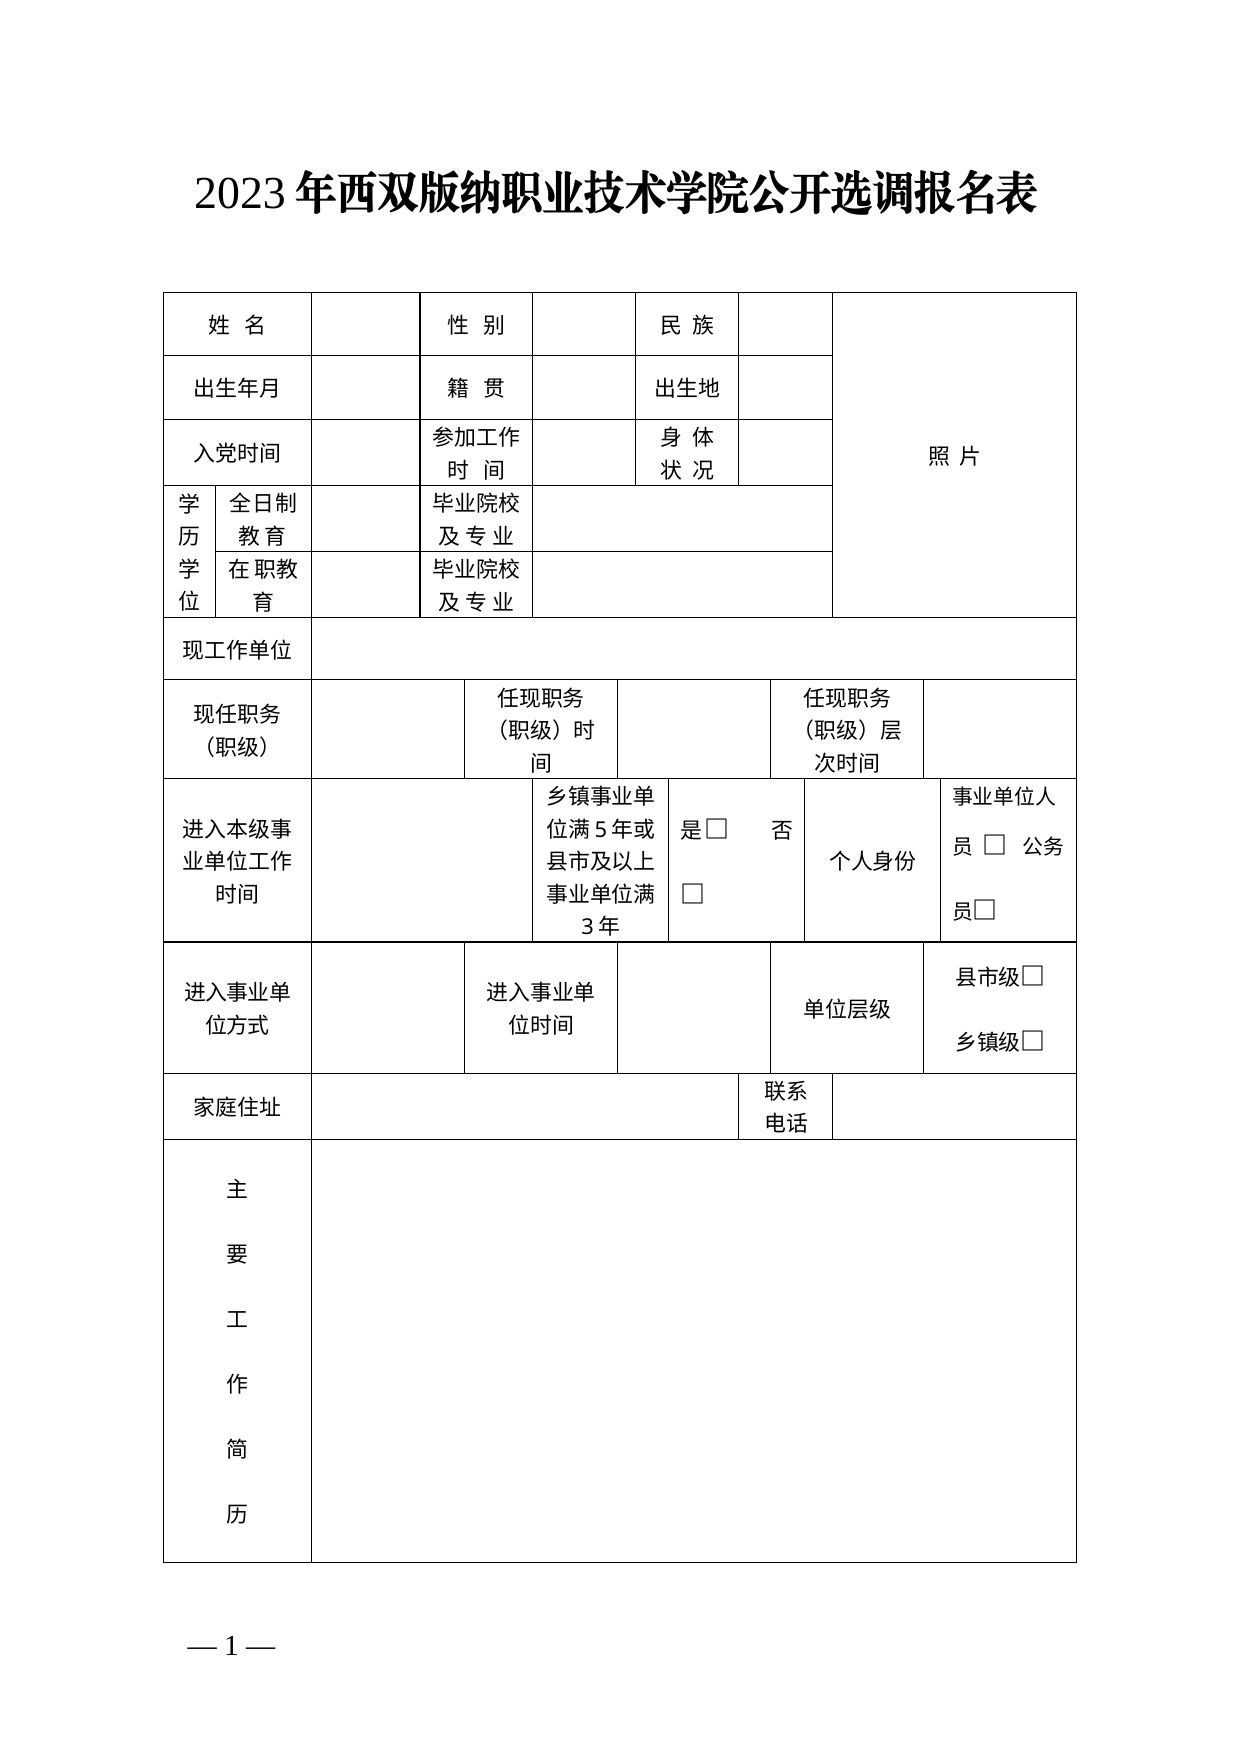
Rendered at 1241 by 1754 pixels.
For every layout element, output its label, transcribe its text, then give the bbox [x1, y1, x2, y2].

table_cell 入党时间 [164, 420, 311, 485]
table_cell [312, 1074, 738, 1138]
table_cell [739, 356, 832, 419]
table_cell 在 职教 育 [216, 552, 311, 617]
text 2023年西双版纳职业技术学院公开选调报名表 [187, 162, 1043, 227]
table_cell 进入本级事业单位工作时间 [164, 779, 311, 941]
table_cell 任现职务（职级）层次时间 [771, 680, 923, 778]
table_cell 主 要 工 作 简 历 [164, 1140, 311, 1562]
table_header [312, 293, 419, 355]
table_cell [833, 1074, 1076, 1138]
table_cell [533, 552, 832, 617]
table_cell [739, 420, 832, 485]
table_cell [533, 356, 635, 419]
table_cell 进入事业单位方式 [164, 943, 311, 1072]
table_cell 毕业院校 及 专 业 [421, 552, 532, 617]
table_header 照 片 [833, 293, 1076, 617]
table_cell 单位层级 [771, 943, 923, 1072]
table_cell 学历学位 [164, 486, 215, 617]
table_cell 现任职务 （职级） [164, 680, 311, 778]
table_cell [618, 680, 770, 778]
table_header 姓 名 [164, 293, 311, 355]
table_cell [312, 486, 419, 551]
table_cell [312, 618, 1076, 679]
table_header 性 别 [421, 293, 532, 355]
table_cell 家庭住址 [164, 1074, 311, 1138]
table_cell 进入事业单位时间 [465, 943, 617, 1072]
table_cell [312, 943, 464, 1072]
table_cell 出生年月 [164, 356, 311, 419]
table_cell 现工作单位 [164, 618, 311, 679]
table_header 民 族 [636, 293, 738, 355]
table_cell [312, 420, 419, 485]
table_header [739, 293, 832, 355]
table_cell 个人身份 [805, 779, 940, 941]
table_cell 任现职务（职级）时间 [465, 680, 617, 778]
table_cell [312, 552, 419, 617]
table_cell 乡镇事业单位满5年或县市及以上事业单位满3年 [533, 779, 668, 941]
table_cell [312, 356, 419, 419]
table_cell [312, 779, 532, 941]
table_cell [312, 680, 464, 778]
table_cell 县市级□ 乡镇级□ [924, 943, 1076, 1072]
table_cell 出生地 [636, 356, 738, 419]
table_cell 身 体 状 况 [636, 420, 738, 485]
table_cell 是□ 否 □ [669, 779, 804, 941]
table_cell 事业单位人员 □ 公务员□ [941, 779, 1076, 941]
table_cell 毕业院校 及 专 业 [421, 486, 532, 551]
table_cell 联系 电话 [739, 1074, 832, 1138]
table_cell [533, 420, 635, 485]
table_cell 全 日 制 教 育 [216, 486, 311, 551]
table_cell [312, 1140, 1076, 1562]
table_header [533, 293, 635, 355]
table_cell 参加工作时 间 [421, 420, 532, 485]
table_cell [924, 680, 1076, 778]
table_cell [618, 943, 770, 1072]
table_cell [533, 486, 832, 551]
table_cell 籍 贯 [421, 356, 532, 419]
